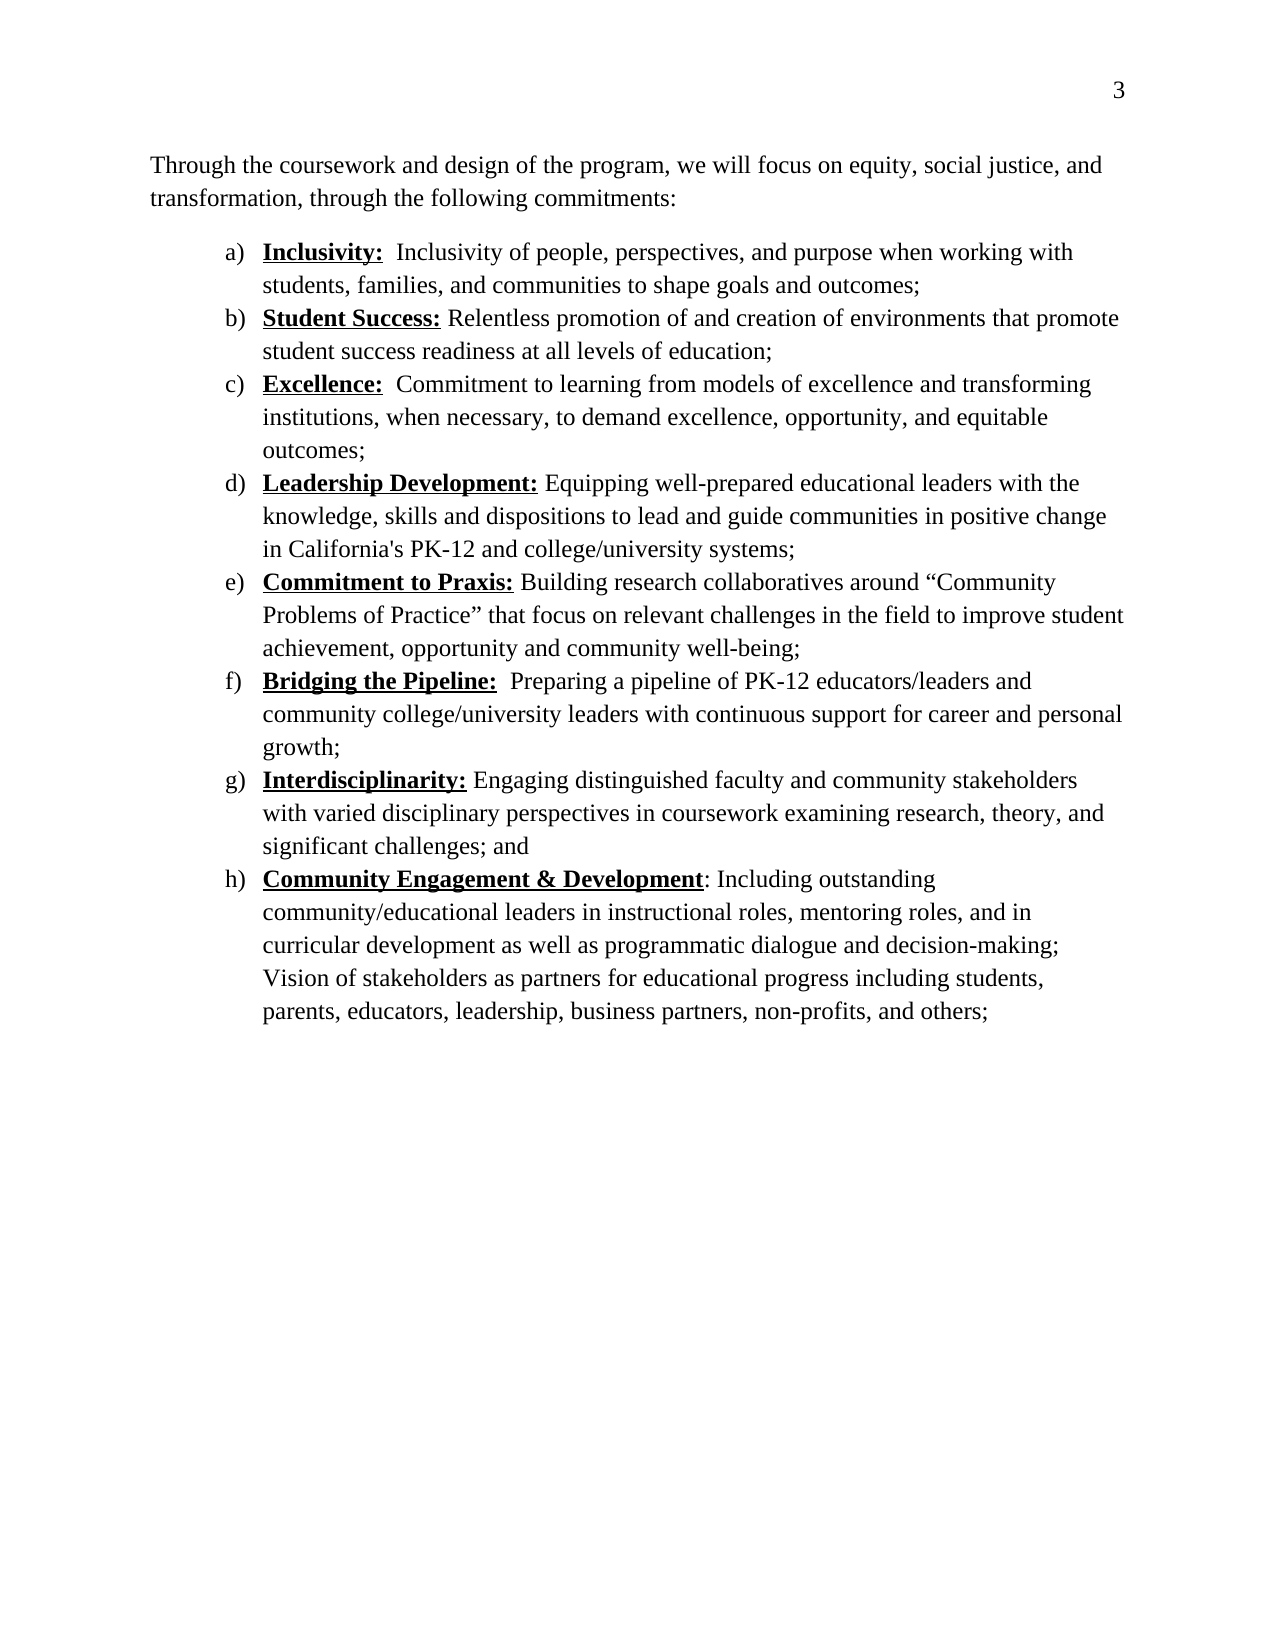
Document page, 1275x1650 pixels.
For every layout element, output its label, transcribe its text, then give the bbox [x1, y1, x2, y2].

list Excellence: Commitment to learning from models of excellence and transforming institutions, when necessary, to demand excellence, opportunity, and equitable outcomes; [225, 369, 1125, 464]
list Student Success: Relentless promotion of and creation of environments that promote student success readiness at all levels of education; [225, 303, 1125, 365]
list Leadership Development: Equipping well-prepared educational leaders with the knowledge, skills and dispositions to lead and guide communities in positive change in California's PK-12 and college/university systems; [225, 468, 1125, 563]
list Interdisciplinarity: Engaging distinguished faculty and community stakeholders with varied disciplinary perspectives in coursework examining research, theory, and significant challenges; and [225, 765, 1125, 860]
text Through the coursework and design of the program, we will focus on equity, social justice, and transformation, through the following commitments: [150, 150, 1125, 212]
list Inclusivity: Inclusivity of people, perspectives, and purpose when working with students, families, and communities to shape goals and outcomes; [225, 237, 1125, 299]
list Bridging the Pipeline: Preparing a pipeline of PK-12 educators/leaders and community college/university leaders with continuous support for career and personal growth; [225, 666, 1125, 761]
list Commitment to Praxis: Building research collaboratives around “Community Problems of Practice” that focus on relevant challenges in the field to improve student achievement, opportunity and community well-being; [225, 567, 1125, 662]
list Community Engagement & Development: Including outstanding community/educational leaders in instructional roles, mentoring roles, and in curricular development as well as programmatic dialogue and decision-making; Vision of stakeholders as partners for educational progress including students, parents, educators, leadership, business partners, non-profits, and others; [225, 864, 1125, 1025]
